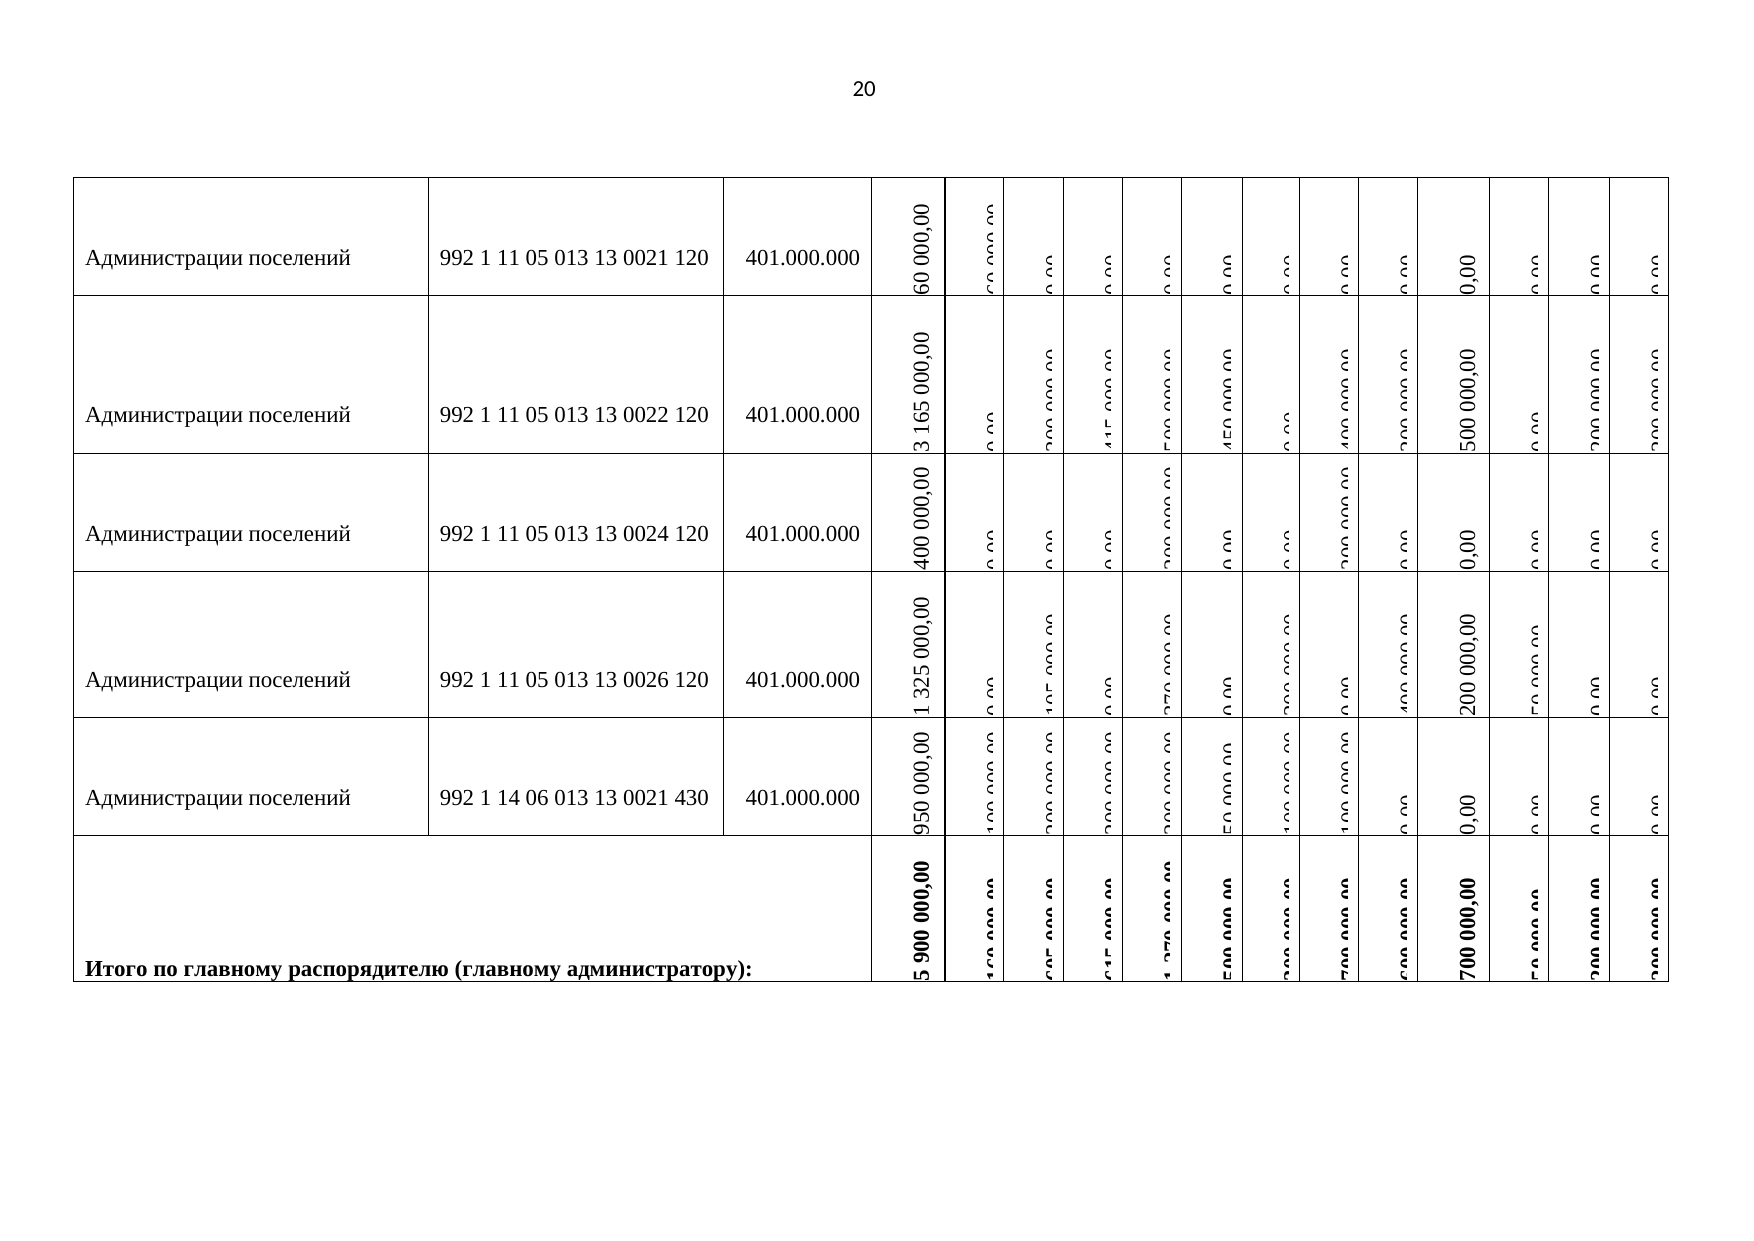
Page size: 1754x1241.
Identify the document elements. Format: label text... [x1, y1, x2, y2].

table_cell 0,00 [1490, 718, 1548, 835]
table_cell 60 000,00 [872, 178, 944, 295]
table_cell 500 000,00 [1123, 296, 1181, 452]
table_cell 992 1 11 05 013 13 0021 120 [429, 178, 723, 295]
table_cell 0,00 [1300, 572, 1358, 717]
table_cell 3 165 000,00 [872, 296, 944, 452]
table_cell 605 000,00 [1004, 836, 1063, 981]
table_cell 500 000,00 [1182, 836, 1242, 981]
table_cell 0,00 [1182, 454, 1242, 571]
table_cell 0,00 [946, 454, 1003, 571]
table_cell 200 000,00 [1300, 454, 1358, 571]
table_cell 415 000,00 [1064, 296, 1122, 452]
table_cell 400 000,00 [872, 454, 944, 571]
table_cell 401.000.000 [724, 296, 871, 452]
table_cell 300 000,00 [1004, 296, 1063, 452]
table_cell 0,00 [946, 296, 1003, 452]
table_cell 0,00 [1418, 454, 1489, 571]
table_cell 105 000,00 [1004, 572, 1063, 717]
table_cell 0,00 [1490, 454, 1548, 571]
table_cell 200 000,00 [1004, 718, 1063, 835]
table_cell 50 000,00 [1182, 718, 1242, 835]
table_cell 5 900 000,00 [872, 836, 944, 981]
table_cell 100 000,00 [1300, 718, 1358, 835]
table_cell 0,00 [1004, 178, 1063, 295]
table_cell 160 000,00 [946, 836, 1003, 981]
table_cell 200 000,00 [1418, 572, 1489, 717]
table_cell 0,00 [1490, 296, 1548, 452]
table_cell Администрации поселений [74, 454, 428, 571]
table_cell 0,00 [1490, 178, 1548, 295]
table_cell 992 1 14 06 013 13 0021 430 [429, 718, 723, 835]
table_cell 600 000,00 [1359, 836, 1417, 981]
table_cell 0,00 [1300, 178, 1358, 295]
table_cell 992 1 11 05 013 13 0024 120 [429, 454, 723, 571]
table_cell 992 1 11 05 013 13 0022 120 [429, 296, 723, 452]
table_cell 700 000,00 [1300, 836, 1358, 981]
table_cell 200 000,00 [1610, 836, 1668, 981]
table_cell 0,00 [946, 572, 1003, 717]
table_cell 401.000.000 [724, 572, 871, 717]
table_cell 300 000,00 [1243, 836, 1299, 981]
table_cell 0,00 [1418, 178, 1489, 295]
table_cell 0,00 [1359, 454, 1417, 571]
table_cell 0,00 [1359, 718, 1417, 835]
table_cell 1 325 000,00 [872, 572, 944, 717]
table_cell Итого по главному распорядителю (главному администратору): [74, 836, 871, 981]
table_cell 401.000.000 [724, 718, 871, 835]
table_cell 0,00 [1549, 718, 1609, 835]
table_cell 0,00 [1549, 572, 1609, 717]
table_cell Администрации поселений [74, 296, 428, 452]
table_cell 1 270 000,00 [1123, 836, 1181, 981]
table_cell 50 000,00 [1490, 572, 1548, 717]
table_cell 700 000,00 [1418, 836, 1489, 981]
table_cell Администрации поселений [74, 572, 428, 717]
table_cell 0,00 [1243, 178, 1299, 295]
table_cell 401.000.000 [724, 178, 871, 295]
table_cell 0,00 [1610, 178, 1668, 295]
table_cell 0,00 [1064, 178, 1122, 295]
table_cell 400 000,00 [1359, 572, 1417, 717]
table_cell 992 1 11 05 013 13 0026 120 [429, 572, 723, 717]
table_cell 0,00 [1549, 178, 1609, 295]
table_cell 0,00 [1182, 572, 1242, 717]
table_cell 0,00 [1549, 454, 1609, 571]
table_cell 0,00 [1243, 296, 1299, 452]
table_cell 200 000,00 [1610, 296, 1668, 452]
table_cell 400 000,00 [1300, 296, 1358, 452]
table_cell 0,00 [1004, 454, 1063, 571]
table_cell 50 000,00 [1490, 836, 1548, 981]
table_cell 200 000,00 [1123, 454, 1181, 571]
table_cell 100 000,00 [946, 718, 1003, 835]
table_cell 200 000,00 [1064, 718, 1122, 835]
table_cell 450 000,00 [1182, 296, 1242, 452]
table_cell 200 000,00 [1123, 718, 1181, 835]
table_cell 200 000,00 [1359, 296, 1417, 452]
table_cell 500 000,00 [1418, 296, 1489, 452]
table_cell 0,00 [1243, 454, 1299, 571]
table_cell 0,00 [1610, 718, 1668, 835]
table_cell 0,00 [1359, 178, 1417, 295]
table_cell 615 000,00 [1064, 836, 1122, 981]
table_cell 0,00 [1610, 572, 1668, 717]
table_cell Администрации поселений [74, 178, 428, 295]
table_cell 200 000,00 [1549, 836, 1609, 981]
table_cell 0,00 [1064, 454, 1122, 571]
table_cell 950 000,00 [872, 718, 944, 835]
table_cell 200 000,00 [1243, 572, 1299, 717]
table_cell 370 000,00 [1123, 572, 1181, 717]
table_cell 0,00 [1182, 178, 1242, 295]
table_cell 401.000.000 [724, 454, 871, 571]
table_cell Администрации поселений [74, 718, 428, 835]
table_cell 0,00 [1064, 572, 1122, 717]
table_cell 200 000,00 [1549, 296, 1609, 452]
table_cell 0,00 [1418, 718, 1489, 835]
table_cell 100 000,00 [1243, 718, 1299, 835]
table_cell 0,00 [1123, 178, 1181, 295]
table_cell 0,00 [1610, 454, 1668, 571]
table_cell 60 000,00 [946, 178, 1003, 295]
